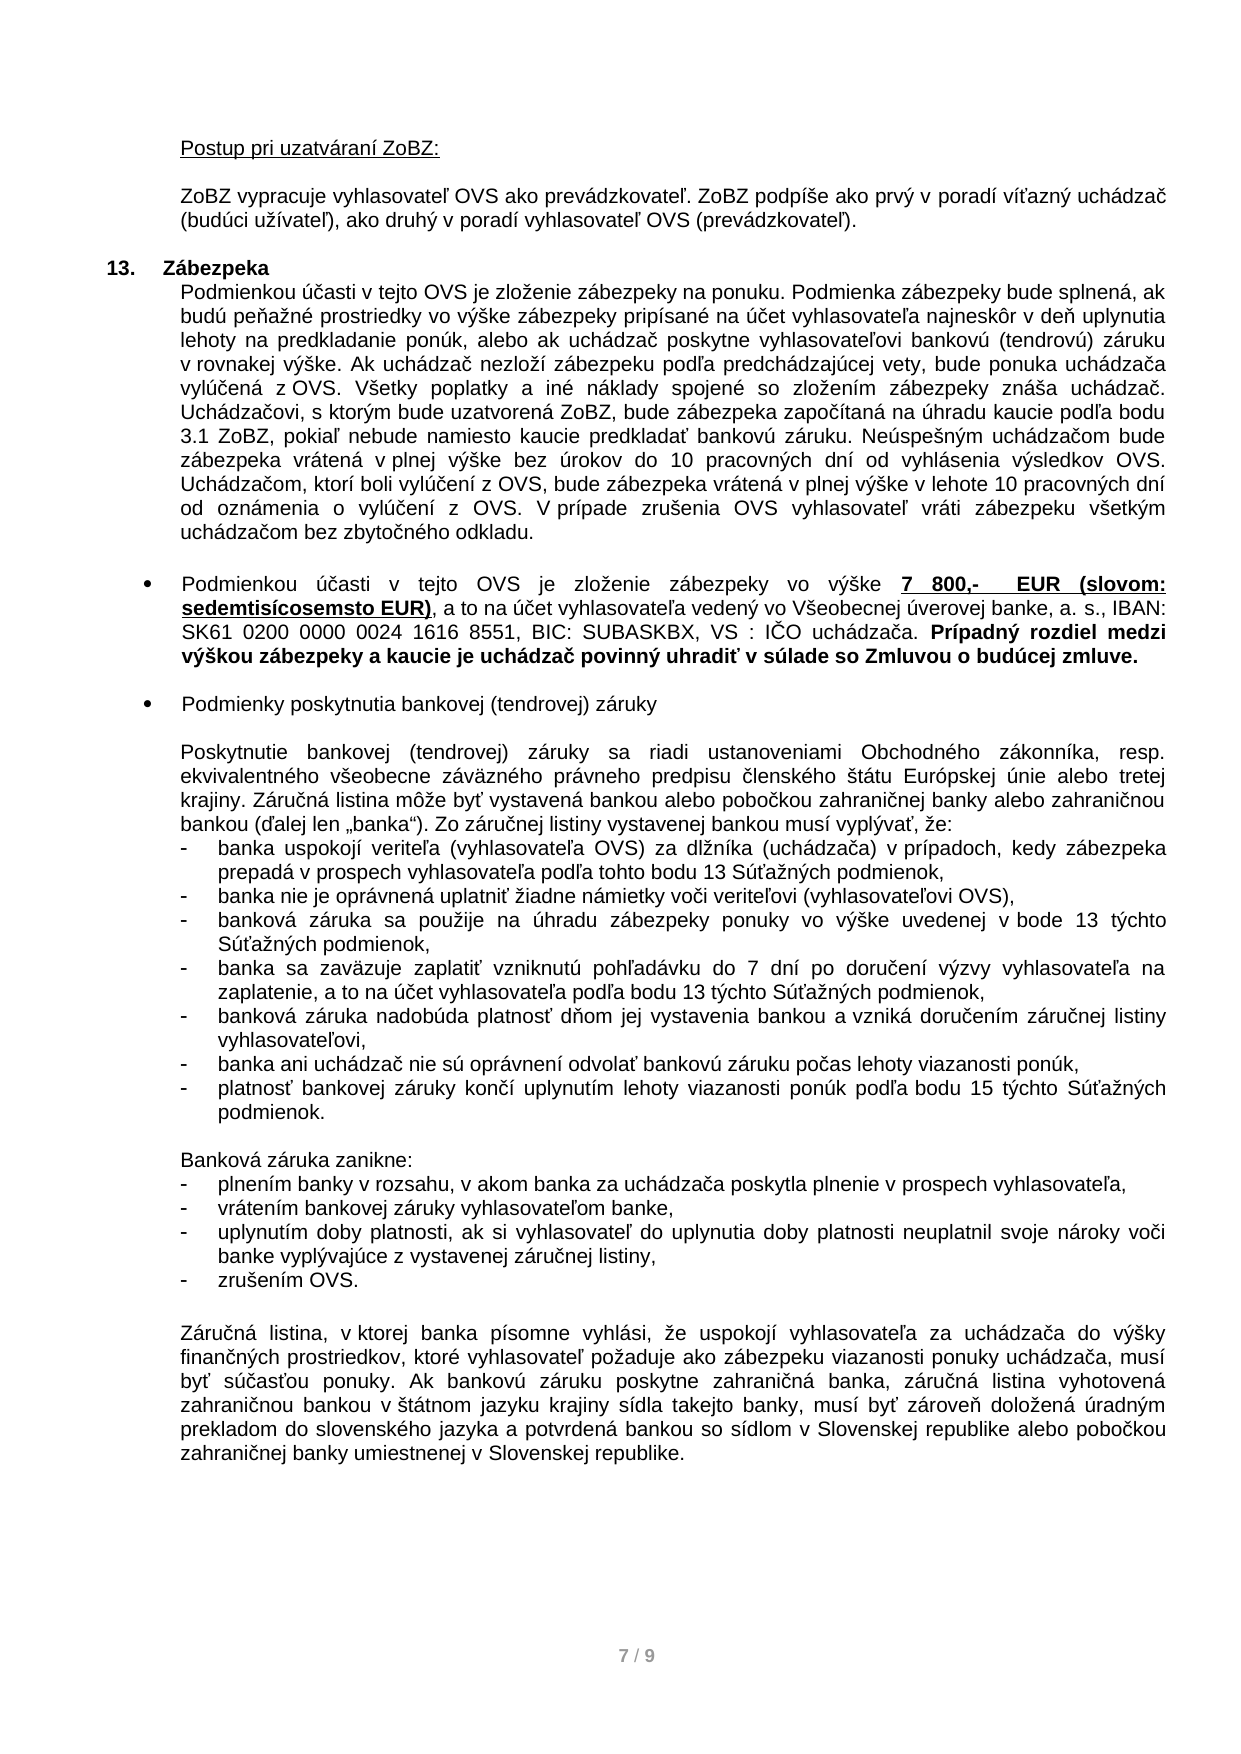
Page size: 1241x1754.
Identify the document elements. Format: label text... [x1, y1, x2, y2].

list uplynutím doby platnosti, ak si vyhlasovateľ do uplynutia doby platnosti neuplatnil svoje nároky voči banke vyplývajúce z vystavenej záručnej listiny, [180, 1220, 1167, 1268]
subtitle ZoBZ vypracuje vyhlasovateľ OVS ako prevádzkovateľ. ZoBZ podpíše ako prvý v poradí víťazný uchádzač (budúci užívateľ), ako druhý v poradí vyhlasovateľ OVS (prevádzkovateľ). [180, 184, 1167, 232]
subtitle Záručná listina, v ktorej banka písomne vyhlási, že uspokojí vyhlasovateľa za uchádzača do výšky finančných prostriedkov, ktoré vyhlasovateľ požaduje ako zábezpeku viazanosti ponuky uchádzača, musí byť súčasťou ponuky. Ak bankovú záruku poskytne zahraničná banka, záručná listina vyhotovená zahraničnou bankou v štátnom jazyku krajiny sídla takejto banky, musí byť zároveň doložená úradným prekladom do slovenského jazyka a potvrdená bankou so sídlom v Slovenskej republike alebo pobočkou zahraničnej banky umiestnenej v Slovenskej republike. [180, 1321, 1167, 1464]
subtitle Podmienkou účasti v tejto OVS je zloženie zábezpeky na ponuku. Podmienka zábezpeky bude splnená, ak budú peňažné prostriedky vo výške zábezpeky pripísané na účet vyhlasovateľa najneskôr v deň uplynutia lehoty na predkladanie ponúk, alebo ak uchádzač poskytne vyhlasovateľovi bankovú (tendrovú) záruku v rovnakej výške. Ak uchádzač nezloží zábezpeku podľa predchádzajúcej vety, bude ponuka uchádzača vylúčená z OVS. Všetky poplatky a iné náklady spojené so zložením zábezpeky znáša uchádzač. Uchádzačovi, s ktorým bude uzatvorená ZoBZ, bude zábezpeka započítaná na úhradu kaucie podľa bodu 3.1 ZoBZ, pokiaľ nebude namiesto kaucie predkladať bankovú záruku. Neúspešným uchádzačom bude zábezpeka vrátená v plnej výške bez úrokov do 10 pracovných dní od vyhlásenia výsledkov OVS. Uchádzačom, ktorí boli vylúčení z OVS, bude zábezpeka vrátená v plnej výške v lehote 10 pracovných dní od oznámenia o vylúčení z OVS. V prípade zrušenia OVS vyhlasovateľ vráti zábezpeku všetkým uchádzačom bez zbytočného odkladu. [180, 280, 1167, 543]
list plnením banky v rozsahu, v akom banka za uchádzača poskytla plnenie v prospech vyhlasovateľa, [180, 1172, 1167, 1196]
list Podmienky poskytnutia bankovej (tendrovej) záruky [144, 692, 1167, 716]
subtitle Banková záruka zanikne: [180, 1148, 1167, 1172]
list platnosť bankovej záruky končí uplynutím lehoty viazanosti ponúk podľa bodu 15 týchto Súťažných podmienok. [180, 1076, 1167, 1124]
list banka sa zaväzuje zaplatiť vzniknutú pohľadávku do 7 dní po doručení výzvy vyhlasovateľa na zaplatenie, a to na účet vyhlasovateľa podľa bodu 13 týchto Súťažných podmienok, [180, 956, 1167, 1004]
list banka uspokojí veriteľa (vyhlasovateľa OVS) za dlžníka (uchádzača) v prípadoch, kedy zábezpeka prepadá v prospech vyhlasovateľa podľa tohto bodu 13 Súťažných podmienok, [180, 836, 1167, 884]
subtitle Postup pri uzatváraní ZoBZ: [180, 136, 1167, 160]
list banka ani uchádzač nie sú oprávnení odvolať bankovú záruku počas lehoty viazanosti ponúk, [180, 1052, 1167, 1076]
list vrátením bankovej záruky vyhlasovateľom banke, [180, 1196, 1167, 1220]
subtitle Poskytnutie bankovej (tendrovej) záruky sa riadi ustanoveniami Obchodného zákonníka, resp. ekvivalentného všeobecne záväzného právneho predpisu členského štátu Európskej únie alebo tretej krajiny. Záručná listina môže byť vystavená bankou alebo pobočkou zahraničnej banky alebo zahraničnou bankou (ďalej len „banka“). Zo záručnej listiny vystavenej bankou musí vyplývať, že: [180, 740, 1167, 836]
list banková záruka sa použije na úhradu zábezpeky ponuky vo výške uvedenej v bode 13 týchto Súťažných podmienok, [180, 908, 1167, 956]
list Podmienkou účasti v tejto OVS je zloženie zábezpeky vo výške 7 800,- EUR (slovom: sedemtisícosemsto EUR), a to na účet vyhlasovateľa vedený vo Všeobecnej úverovej banke, a. s., IBAN: SK61 0200 0000 0024 1616 8551, BIC: SUBASKBX, VS : IČO uchádzača. Prípadný rozdiel medzi výškou zábezpeky a kaucie je uchádzač povinný uhradiť v súlade so Zmluvou o budúcej zmluve. [144, 572, 1167, 668]
list banka nie je oprávnená uplatniť žiadne námietky voči veriteľovi (vyhlasovateľovi OVS), [180, 884, 1167, 908]
subtitle Zábezpeka [106, 256, 1167, 280]
list zrušením OVS. [180, 1268, 1167, 1292]
list banková záruka nadobúda platnosť dňom jej vystavenia bankou a vzniká doručením záručnej listiny vyhlasovateľovi, [180, 1004, 1167, 1052]
